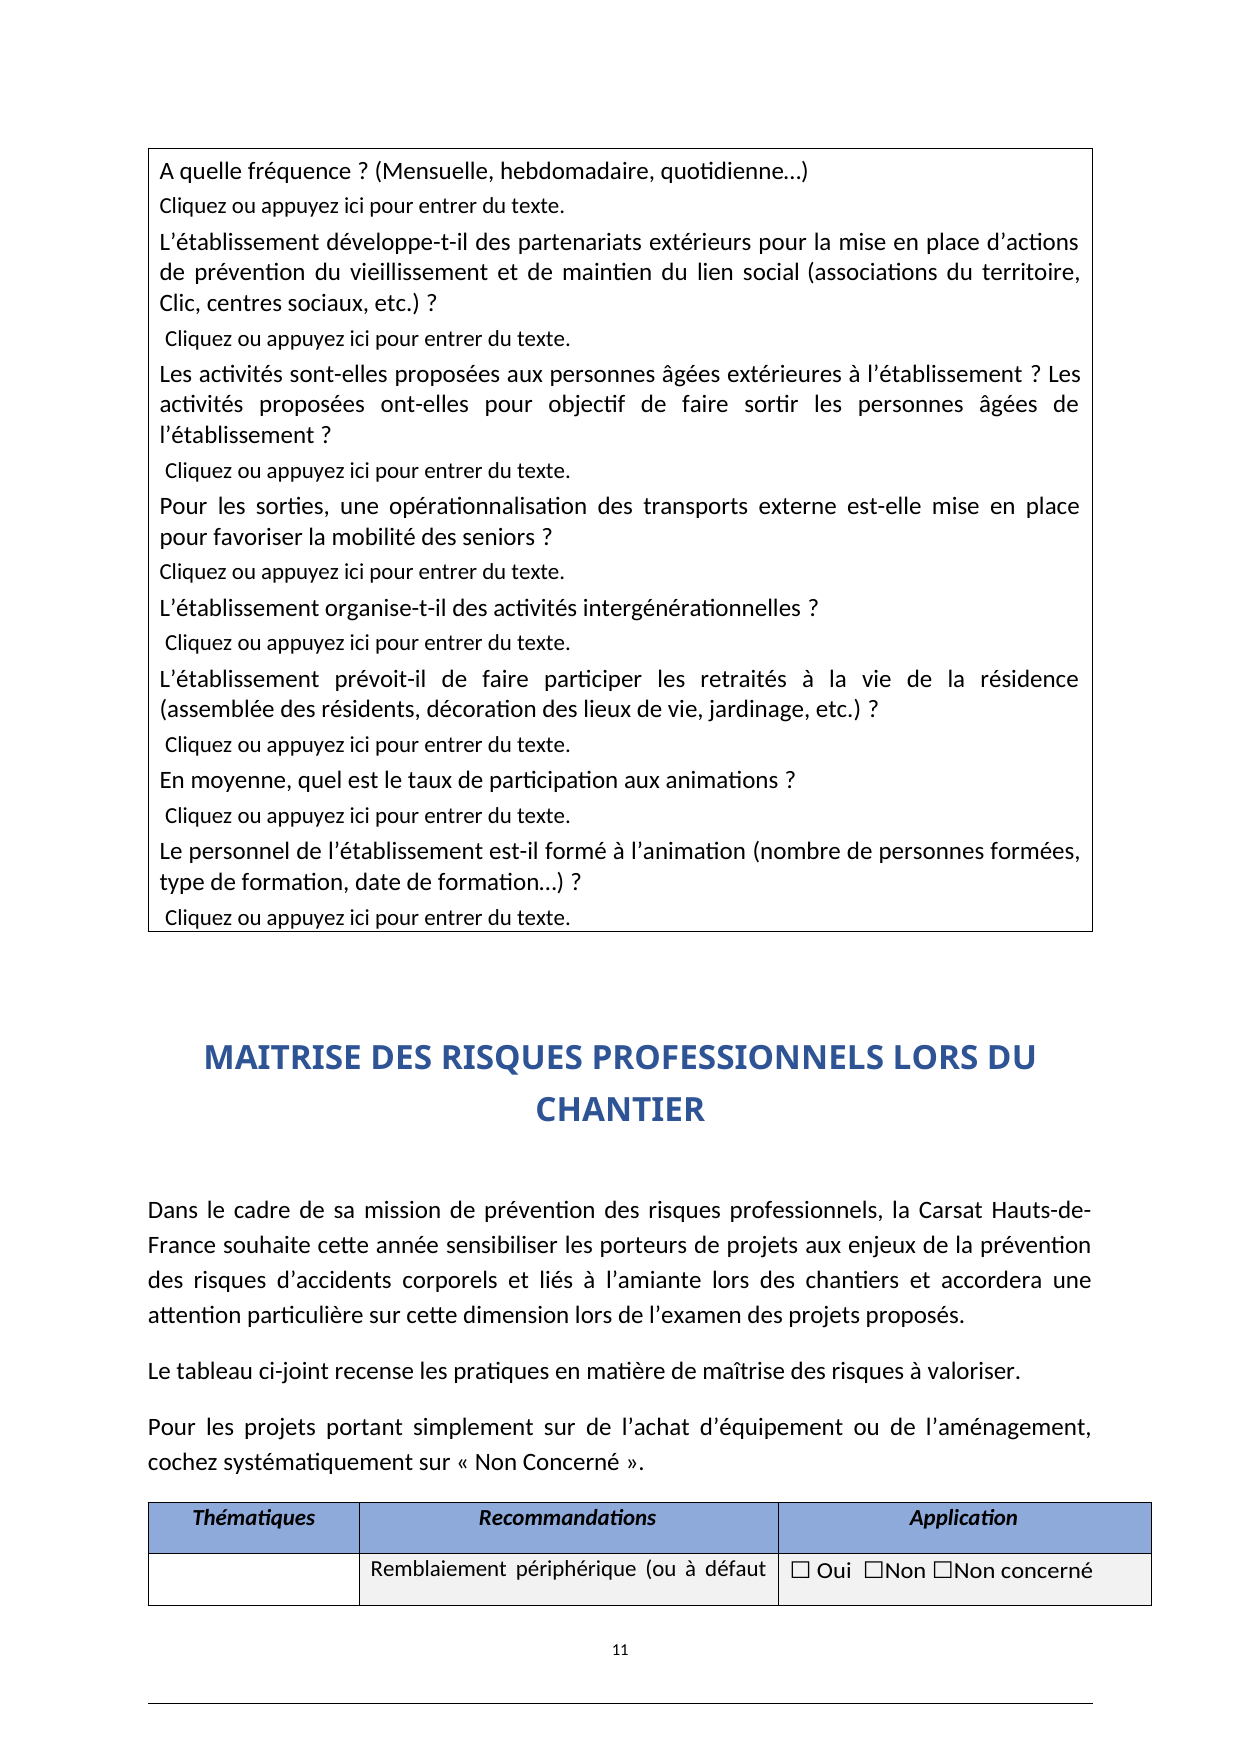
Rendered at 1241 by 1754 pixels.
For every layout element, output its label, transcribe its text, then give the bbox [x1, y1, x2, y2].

table_header Application [779, 1503, 1151, 1553]
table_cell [779, 1554, 1151, 1605]
table_header Thématiques [149, 1503, 359, 1553]
text Dans le cadre de sa mission de prévention des risques professionnels, la Carsat Hauts-de-France souhaite cette année sensibiliser les porteurs de projets aux enjeux de la prévention des risques d’accidents corporels et liés à l’amiante lors des chantiers et accordera une attention particulière sur cette dimension lors de l’examen des projets proposés. [148, 1194, 1093, 1329]
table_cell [149, 1554, 359, 1605]
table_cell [360, 1554, 778, 1605]
table_header Recommandations [360, 1503, 778, 1553]
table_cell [149, 149, 1092, 931]
subtitle MAITRISE DES RISQUES PROFESSIONNELS LORS DU CHANTIER [148, 1034, 1093, 1131]
text Le tableau ci-joint recense les pratiques en matière de maîtrise des risques à valoriser. [148, 1355, 1093, 1385]
text Pour les projets portant simplement sur de l’achat d’équipement ou de l’aménagement, cochez systématiquement sur « Non Concerné ». [148, 1411, 1093, 1476]
